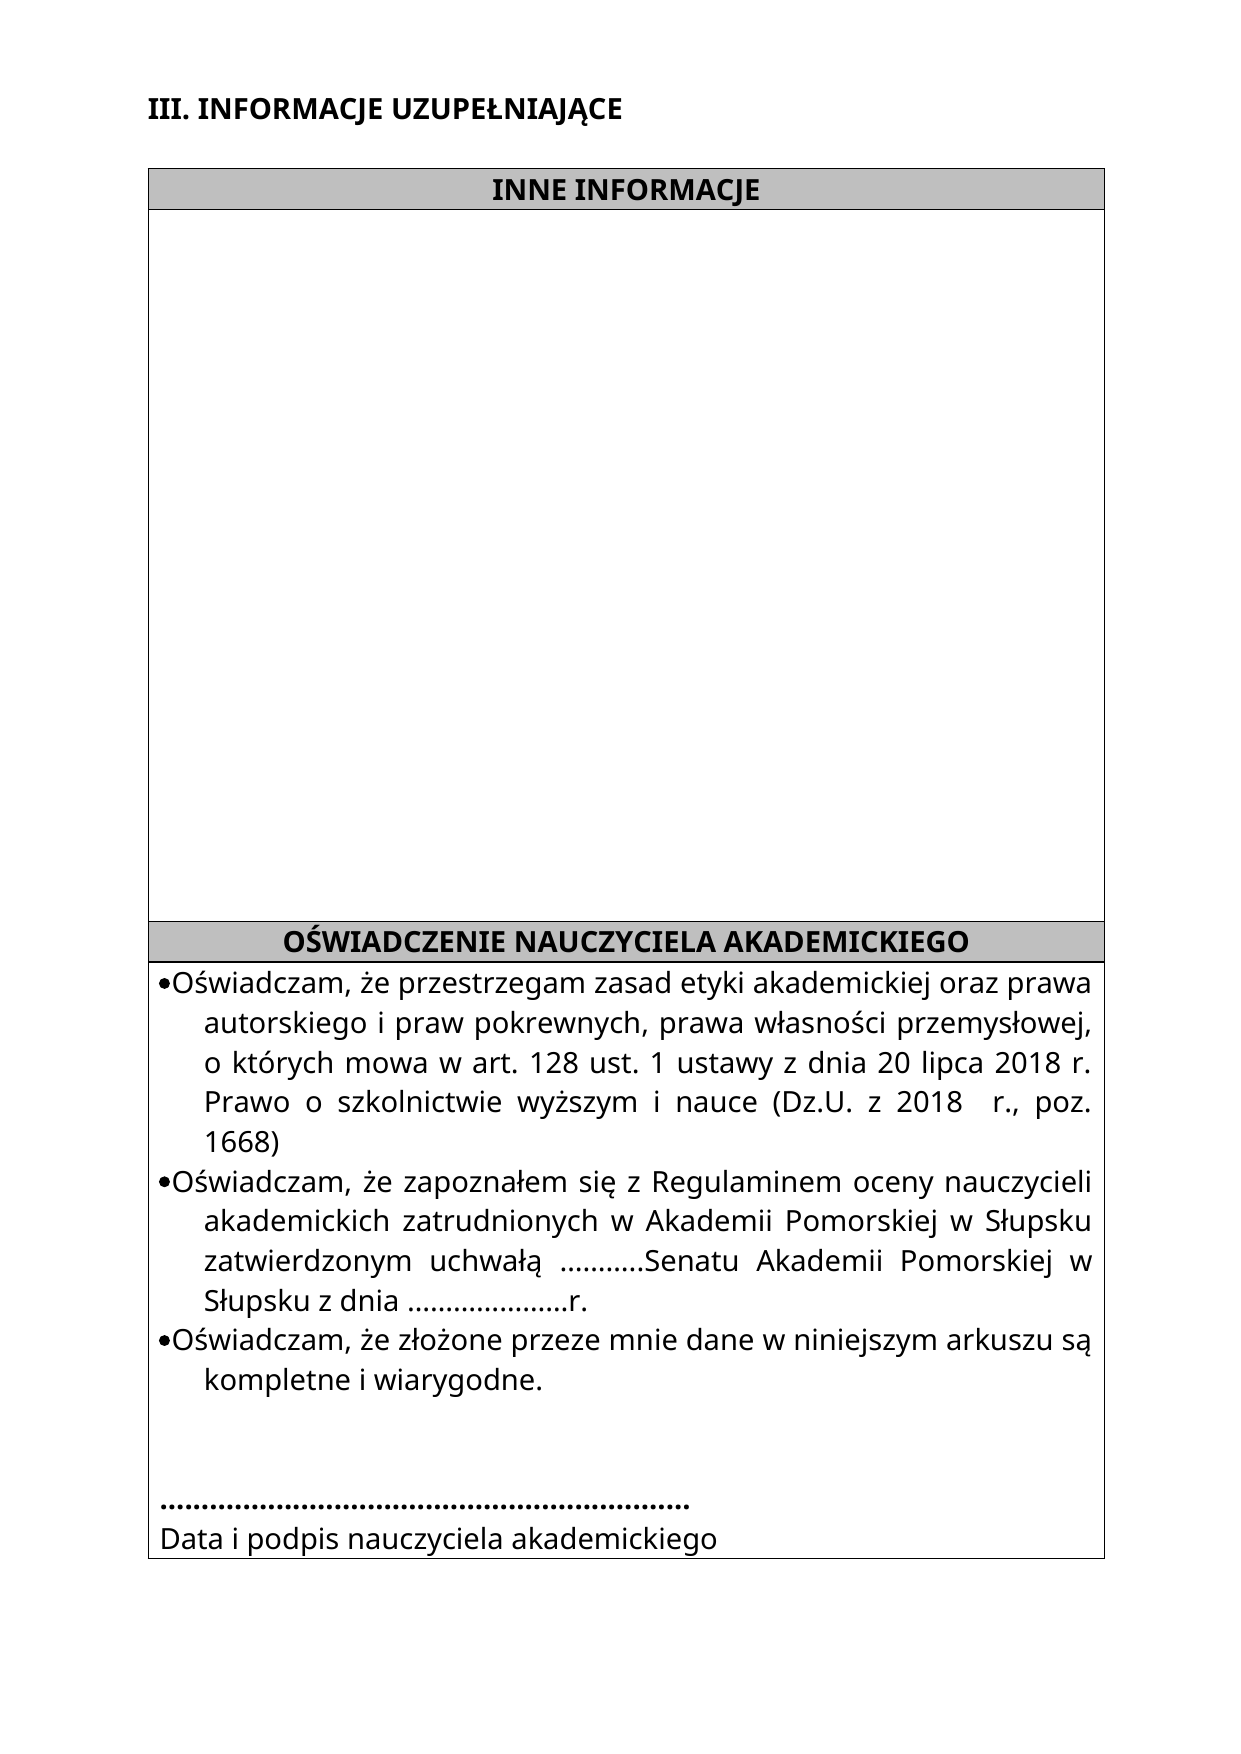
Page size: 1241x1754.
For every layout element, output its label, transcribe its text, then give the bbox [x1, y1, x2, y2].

table_cell OŚWIADCZENIE NAUCZYCIELA AKADEMICKIEGO [149, 922, 1104, 961]
table_cell [149, 210, 1104, 921]
text III. INFORMACJE UZUPEŁNIAJĄCE [148, 89, 1122, 128]
table_cell Oświadczam, że przestrzegam zasad etyki akademickiej oraz prawa autorskiego i praw pokrewnych, prawa własności przemysłowej, o których mowa w art. 128 ust. 1 ustawy z dnia 20 lipca 2018 r. Prawo o szkolnictwie wyższym i nauce (Dz.U. z 2018 r., poz. 1668) Oświadczam, że zapoznałem się z Regulaminem oceny nauczycieli akademickich zatrudnionych w Akademii Pomorskiej w Słupsku zatwierdzonym uchwałą ………..Senatu Akademii Pomorskiej w Słupsku z dnia …………………r. Oświadczam, że złożone przeze mnie dane w niniejszym arkuszu są kompletne i wiarygodne. ................................................................ Data i podpis nauczyciela akademickiego [149, 963, 1104, 1558]
table_header INNE INFORMACJE [149, 169, 1104, 209]
